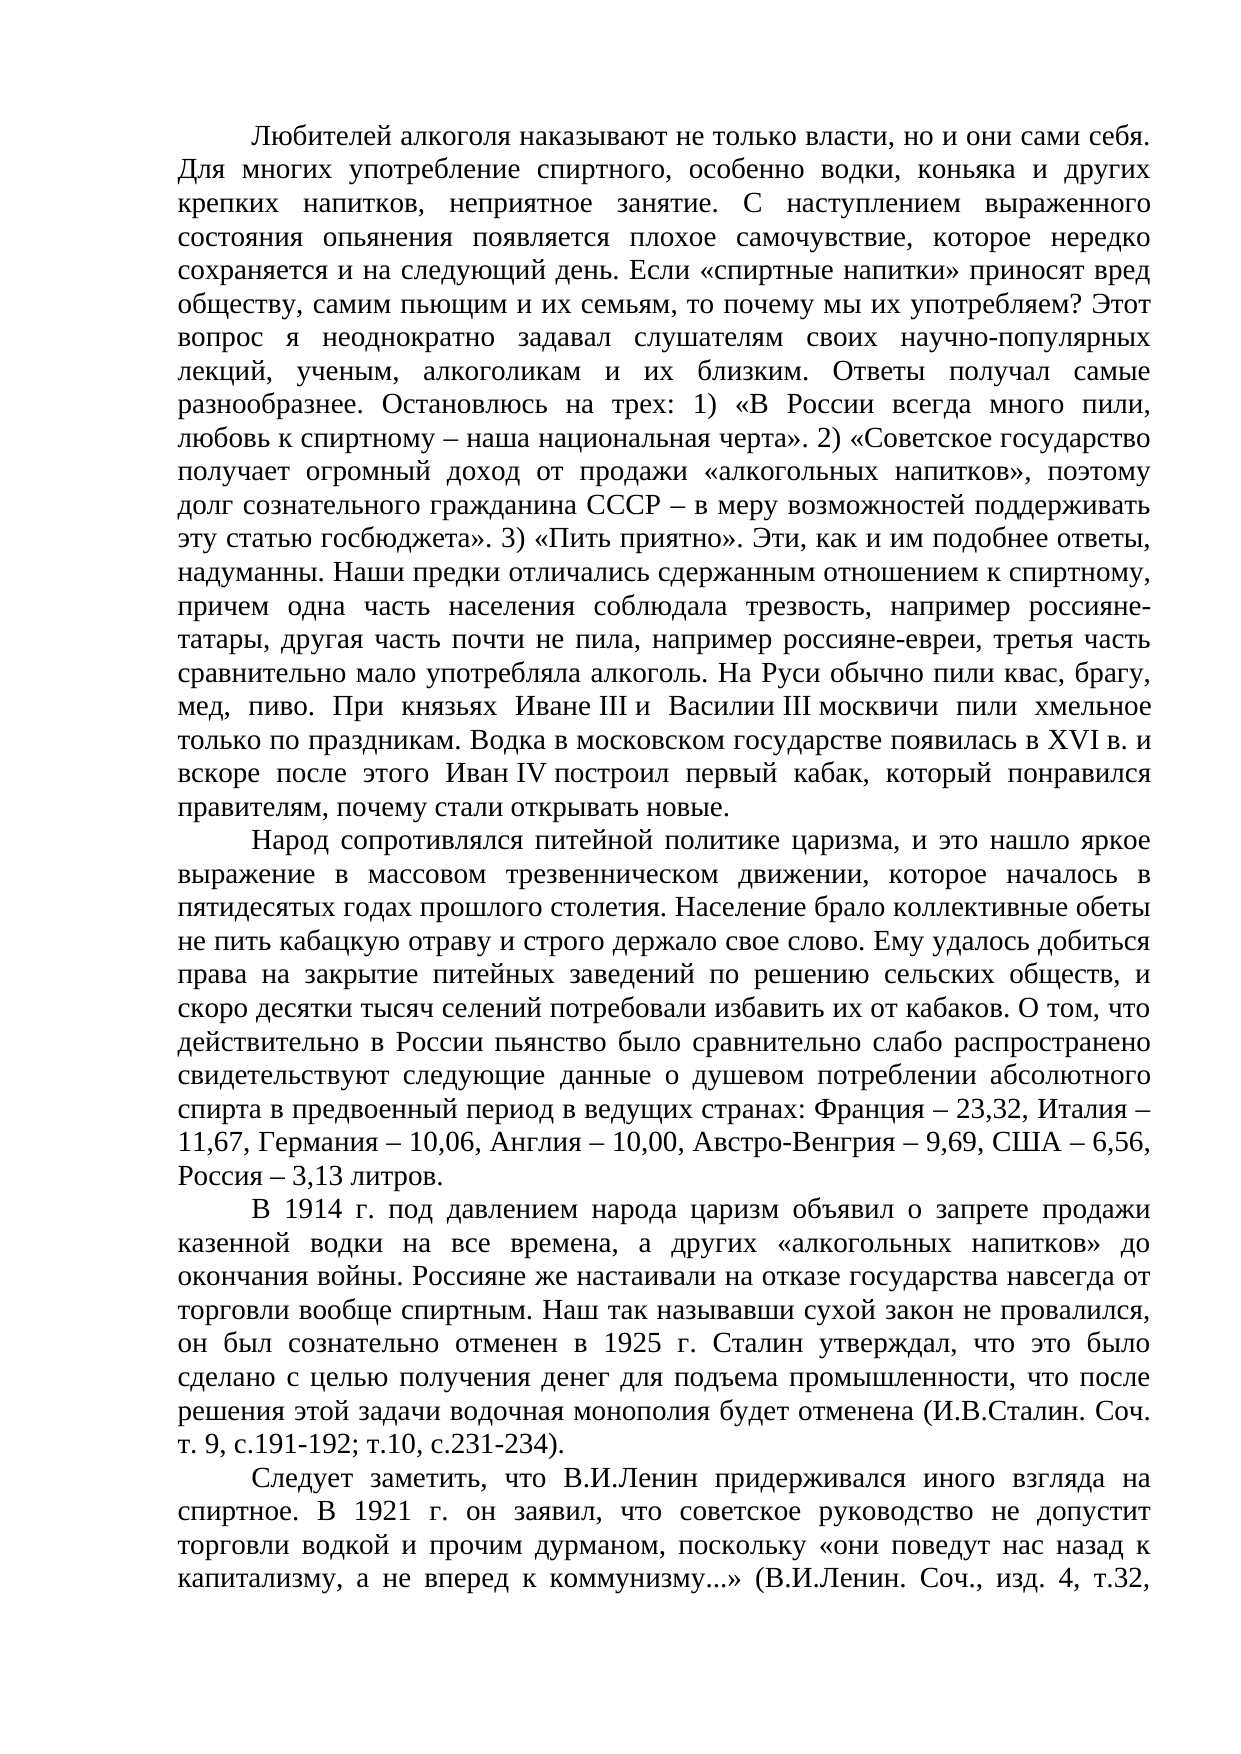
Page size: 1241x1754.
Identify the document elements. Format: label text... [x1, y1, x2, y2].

text Любителей алкоголя наказывают не только власти, но и они сами себя. Для многих употребление спиртного, особенно водки, коньяка и других крепких напитков, неприятное занятие. С наступлением выраженного состояния опьянения появляется плохое самочувствие, которое нередко сохраняется и на следующий день. Если «спиртные напитки» приносят вред обществу, самим пьющим и их семьям, то почему мы их употребляем? Этот вопрос я неоднократно задавал слушателям своих научно-популярных лекций, ученым, алкоголикам и их близким. Ответы получал самые разнообразнее. Остановлюсь на трех: 1) «В России всегда много пили, любовь к спиртному – наша национальная черта». 2) «Советское государство получает огромный доход от продажи «алкогольных напитков», поэтому долг сознательного гражданина СССР – в меру возможностей поддерживать эту статью госбюджета». 3) «Пить приятно». Эти, как и им подобнее ответы, надуманны. Наши предки отличались сдержанным отношением к спиртному, причем одна часть населения соблюдала трезвость, например россияне- татары, другая часть почти не пила, например россияне-евреи, третья часть сравнительно мало употребляла алкоголь. На Руси обычно пили квас, брагу, мед, пиво. При князьях Иване III и Василии III москвичи пили хмельное только по праздникам. Водка в московском государстве появилась в XVI в. и вскоре после этого Иван IV построил первый кабак, который понравился правителям, почему стали открывать новые. [177, 118, 1152, 822]
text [177, 1460, 1152, 1594]
text Народ сопротивлялся питейной политике царизма, и это нашло яркое выражение в массовом трезвенническом движении, которое началось в пятидесятых годах прошлого столетия. Население брало коллективные обеты не пить кабацкую отраву и строго держало свое слово. Ему удалось добиться права на закрытие питейных заведений по решению сельских обществ, и скоро десятки тысяч селений потребовали избавить их от кабаков. О том, что действительно в России пьянство было сравнительно слабо распространено свидетельствуют следующие данные о душевом потреблении абсолютного спирта в предвоенный период в ведущих странах: Франция – 23,32, Италия – 11,67, Германия – 10,06, Англия – 10,00, Австро-Венгрия – 9,69, США – 6,56, Россия – 3,13 литров. [177, 822, 1152, 1191]
text В 1914 г. под давлением народа царизм объявил о запрете продажи казенной водки на все времена, а других «алкогольных напитков» до окончания войны. Россияне же настаивали на отказе государства навсегда от торговли вообще спиртным. Наш так называвши сухой закон не провалился, он был сознательно отменен в 1925 г. Сталин утверждал, что это было сделано с целью получения денег для подъема промышленности, что после решения этой задачи водочная монополия будет отменена (И.В.Сталин. Соч. т. 9, с.191-192; т.10, с.231-234). [177, 1191, 1152, 1460]
